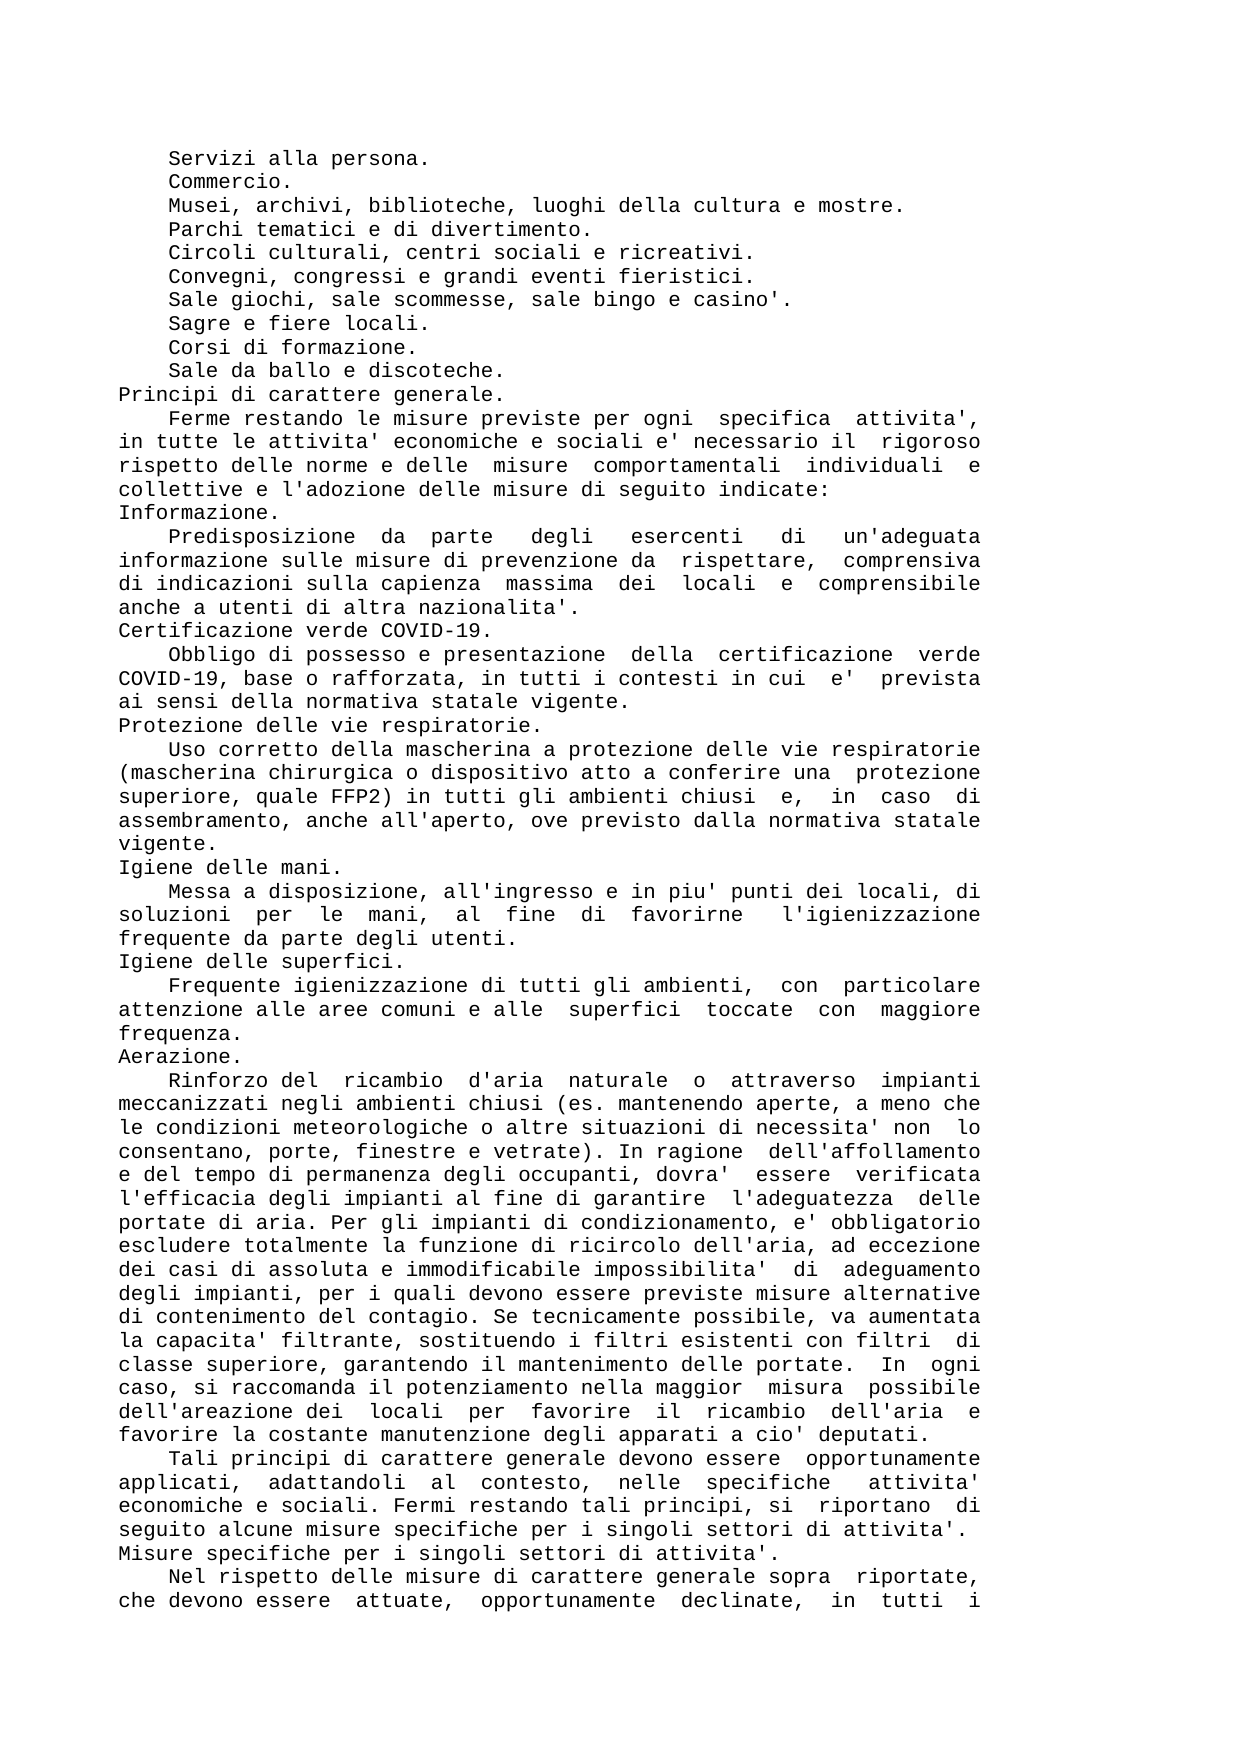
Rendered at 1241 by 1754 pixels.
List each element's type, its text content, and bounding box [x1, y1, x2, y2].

text anche a utenti di altra nazionalita'. [118, 597, 1122, 621]
text le condizioni meteorologiche o altre situazioni di necessita' non lo [118, 1117, 1122, 1141]
text Misure specifiche per i singoli settori di attivita'. [118, 1543, 1122, 1566]
text consentano, porte, finestre e vetrate). In ragione dell'affollamento [118, 1141, 1122, 1164]
text Servizi alla persona. [118, 148, 1122, 171]
text Principi di carattere generale. [118, 384, 1122, 408]
text degli impianti, per i quali devono essere previste misure alternative [118, 1283, 1122, 1306]
text meccanizzati negli ambienti chiusi (es. mantenendo aperte, a meno che [118, 1093, 1122, 1117]
text Corsi di formazione. [118, 337, 1122, 360]
text Ferme restando le misure previste per ogni specifica attivita', [118, 408, 1122, 431]
text Predisposizione da parte degli esercenti di un'adeguata [118, 526, 1122, 549]
text informazione sulle misure di prevenzione da rispettare, comprensiva [118, 549, 1122, 573]
text Sale da ballo e discoteche. [118, 360, 1122, 384]
text rispetto delle norme e delle misure comportamentali individuali e [118, 455, 1122, 479]
text Sagre e fiere locali. [118, 313, 1122, 337]
text di contenimento del contagio. Se tecnicamente possibile, va aumentata [118, 1306, 1122, 1330]
text Parchi tematici e di divertimento. [118, 218, 1122, 242]
text attenzione alle aree comuni e alle superfici toccate con maggiore [118, 999, 1122, 1022]
text collettive e l'adozione delle misure di seguito indicate: [118, 479, 1122, 502]
text soluzioni per le mani, al fine di favorirne l'igienizzazione [118, 904, 1122, 928]
text Sale giochi, sale scommesse, sale bingo e casino'. [118, 289, 1122, 313]
text COVID-19, base o rafforzata, in tutti i contesti in cui e' prevista [118, 668, 1122, 691]
text classe superiore, garantendo il mantenimento delle portate. In ogni [118, 1353, 1122, 1377]
text Nel rispetto delle misure di carattere generale sopra riportate, [118, 1566, 1122, 1590]
text (mascherina chirurgica o dispositivo atto a conferire una protezione [118, 762, 1122, 786]
text economiche e sociali. Fermi restando tali principi, si riportano di [118, 1495, 1122, 1519]
text seguito alcune misure specifiche per i singoli settori di attivita'. [118, 1519, 1122, 1543]
text vigente. [118, 833, 1122, 857]
text Convegni, congressi e grandi eventi fieristici. [118, 266, 1122, 289]
text frequente da parte degli utenti. [118, 928, 1122, 952]
text Protezione delle vie respiratorie. [118, 715, 1122, 739]
text dei casi di assoluta e immodificabile impossibilita' di adeguamento [118, 1259, 1122, 1283]
text escludere totalmente la funzione di ricircolo dell'aria, ad eccezione [118, 1235, 1122, 1259]
text Messa a disposizione, all'ingresso e in piu' punti dei locali, di [118, 881, 1122, 904]
text applicati, adattandoli al contesto, nelle specifiche attivita' [118, 1472, 1122, 1495]
text e del tempo di permanenza degli occupanti, dovra' essere verificata [118, 1164, 1122, 1188]
text l'efficacia degli impianti al fine di garantire l'adeguatezza delle [118, 1188, 1122, 1212]
text caso, si raccomanda il potenziamento nella maggior misura possibile [118, 1377, 1122, 1401]
text Rinforzo del ricambio d'aria naturale o attraverso impianti [118, 1070, 1122, 1093]
text Circoli culturali, centri sociali e ricreativi. [118, 242, 1122, 266]
text Musei, archivi, biblioteche, luoghi della cultura e mostre. [118, 195, 1122, 218]
text ai sensi della normativa statale vigente. [118, 691, 1122, 715]
text favorire la costante manutenzione degli apparati a cio' deputati. [118, 1424, 1122, 1448]
text frequenza. [118, 1022, 1122, 1046]
text in tutte le attivita' economiche e sociali e' necessario il rigoroso [118, 431, 1122, 455]
text Igiene delle mani. [118, 857, 1122, 881]
text assembramento, anche all'aperto, ove previsto dalla normativa statale [118, 810, 1122, 833]
text Igiene delle superfici. [118, 952, 1122, 975]
text Commercio. [118, 171, 1122, 195]
text Uso corretto della mascherina a protezione delle vie respiratorie [118, 739, 1122, 762]
text che devono essere attuate, opportunamente declinate, in tutti i [118, 1590, 1122, 1614]
text Aerazione. [118, 1046, 1122, 1070]
text Frequente igienizzazione di tutti gli ambienti, con particolare [118, 975, 1122, 999]
text di indicazioni sulla capienza massima dei locali e comprensibile [118, 573, 1122, 597]
text Certificazione verde COVID-19. [118, 621, 1122, 644]
text portate di aria. Per gli impianti di condizionamento, e' obbligatorio [118, 1212, 1122, 1235]
text Obbligo di possesso e presentazione della certificazione verde [118, 644, 1122, 668]
text superiore, quale FFP2) in tutti gli ambienti chiusi e, in caso di [118, 786, 1122, 810]
text Informazione. [118, 502, 1122, 526]
text dell'areazione dei locali per favorire il ricambio dell'aria e [118, 1401, 1122, 1424]
text Tali principi di carattere generale devono essere opportunamente [118, 1448, 1122, 1472]
text la capacita' filtrante, sostituendo i filtri esistenti con filtri di [118, 1330, 1122, 1353]
